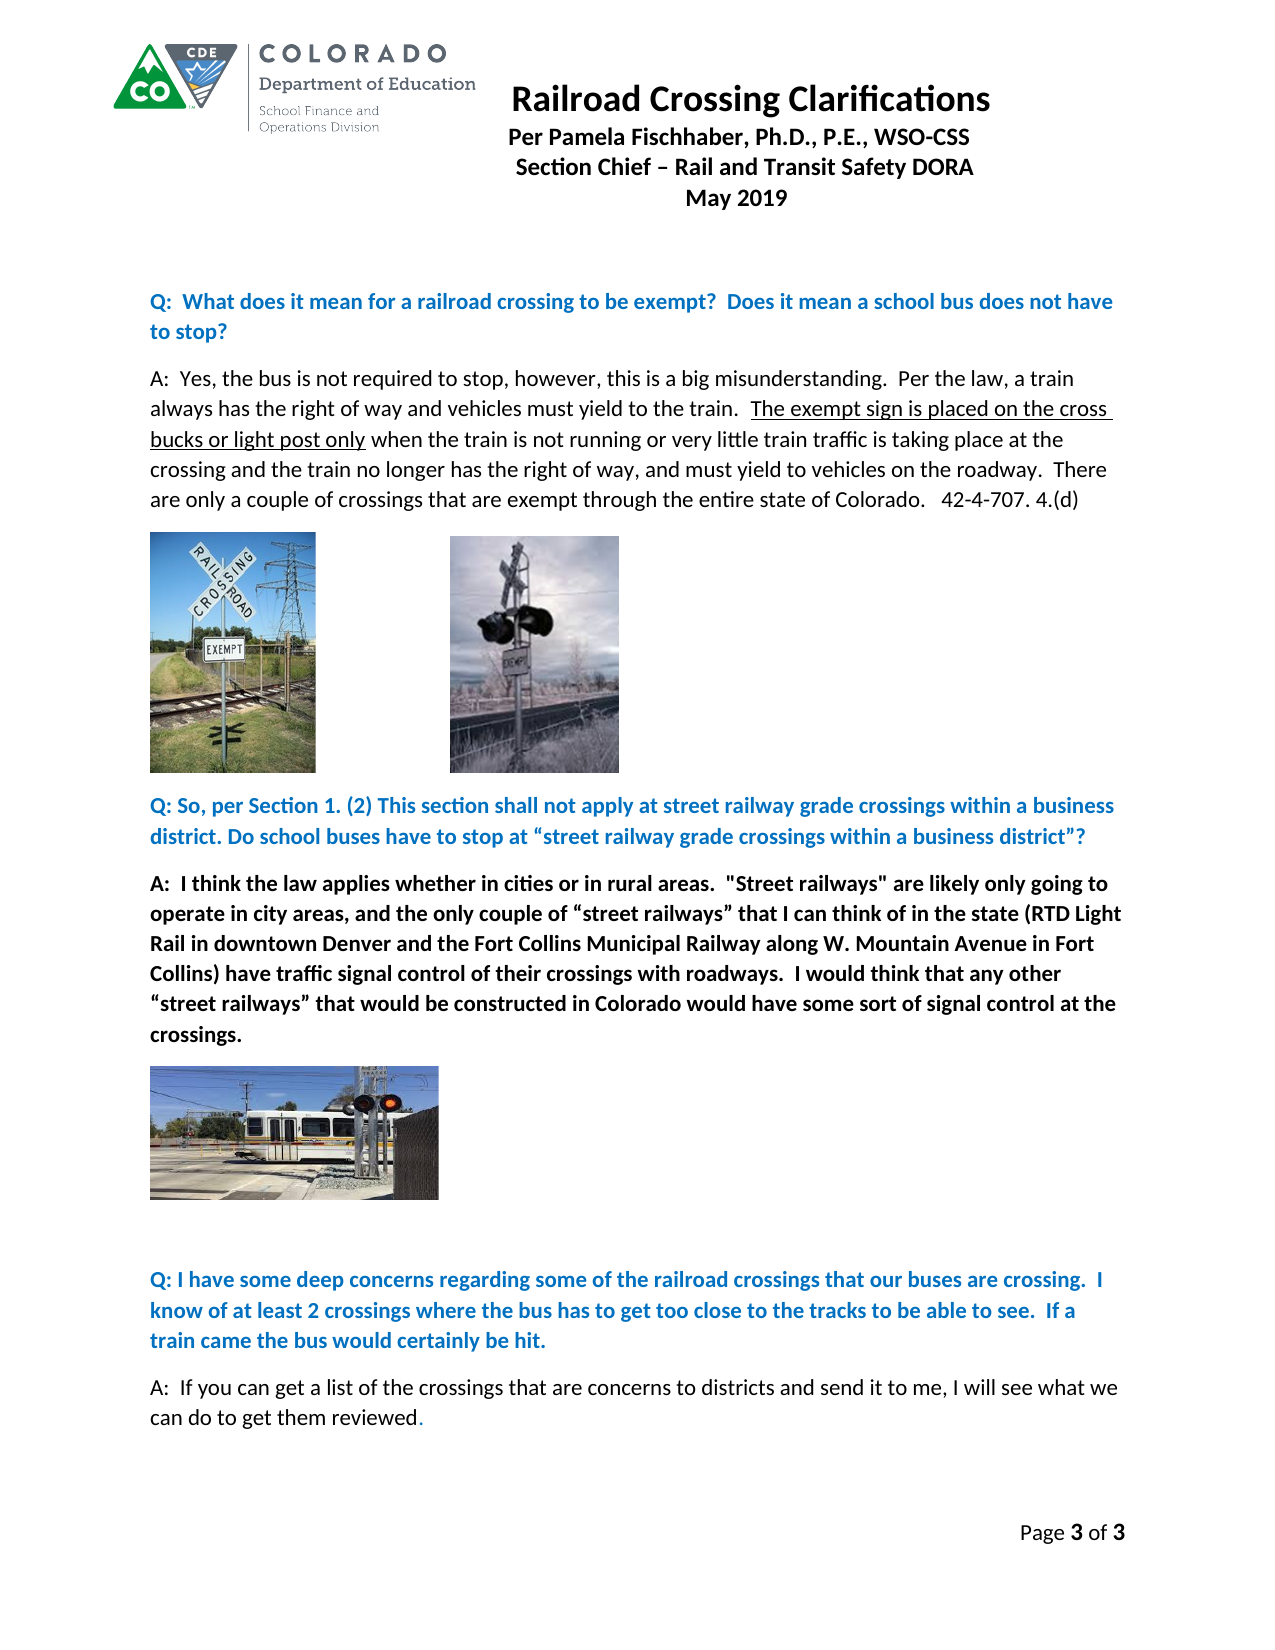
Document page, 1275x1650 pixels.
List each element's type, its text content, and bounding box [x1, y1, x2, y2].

text Q: So, per Section 1. (2) This section shall not apply at street railway grade crossings within a business district. Do school buses have to stop at “street railway grade crossings within a business district”? [150, 792, 1125, 850]
text A: If you can get a list of the crossings that are concerns to districts and send it to me, I will see what we can do to get them reviewed. [150, 1373, 1125, 1431]
picture [150, 532, 316, 773]
text Q: I have some deep concerns regarding some of the railroad crossings that our buses are crossing. I know of at least 2 crossings where the bus has to get too close to the tracks to be able to see. If a train came the bus would certainly be hit. [150, 1266, 1125, 1354]
text A: I think the law applies whether in cities or in rural areas. "Street railways" are likely only going to operate in city areas, and the only couple of “street railways” that I can think of in the state (RTD Light Rail in downtown Denver and the Fort Collins Municipal Railway along W. Mountain Avenue in Fort Collins) have traffic signal control of their crossings with roadways. I would think that any other “street railways” that would be constructed in Colorado would have some sort of signal control at the crossings. [150, 869, 1125, 1048]
picture [450, 536, 619, 773]
text Q: What does it mean for a railroad crossing to be exempt? Does it mean a school bus does not have to stop? [150, 287, 1125, 346]
picture [113, 44, 476, 134]
picture [150, 1066, 439, 1200]
text A: Yes, the bus is not required to stop, however, this is a big misunderstanding. Per the law, a train always has the right of way and vehicles must yield to the train. The exempt sign is placed on the cross bucks or light post only when the train is not running or very little train traffic is taking place at the crossing and the train no longer has the right of way, and must yield to vehicles on the roadway. There are only a couple of crossings that are exempt through the entire state of Colorado. 42-4-707. 4.(d) [150, 364, 1125, 513]
